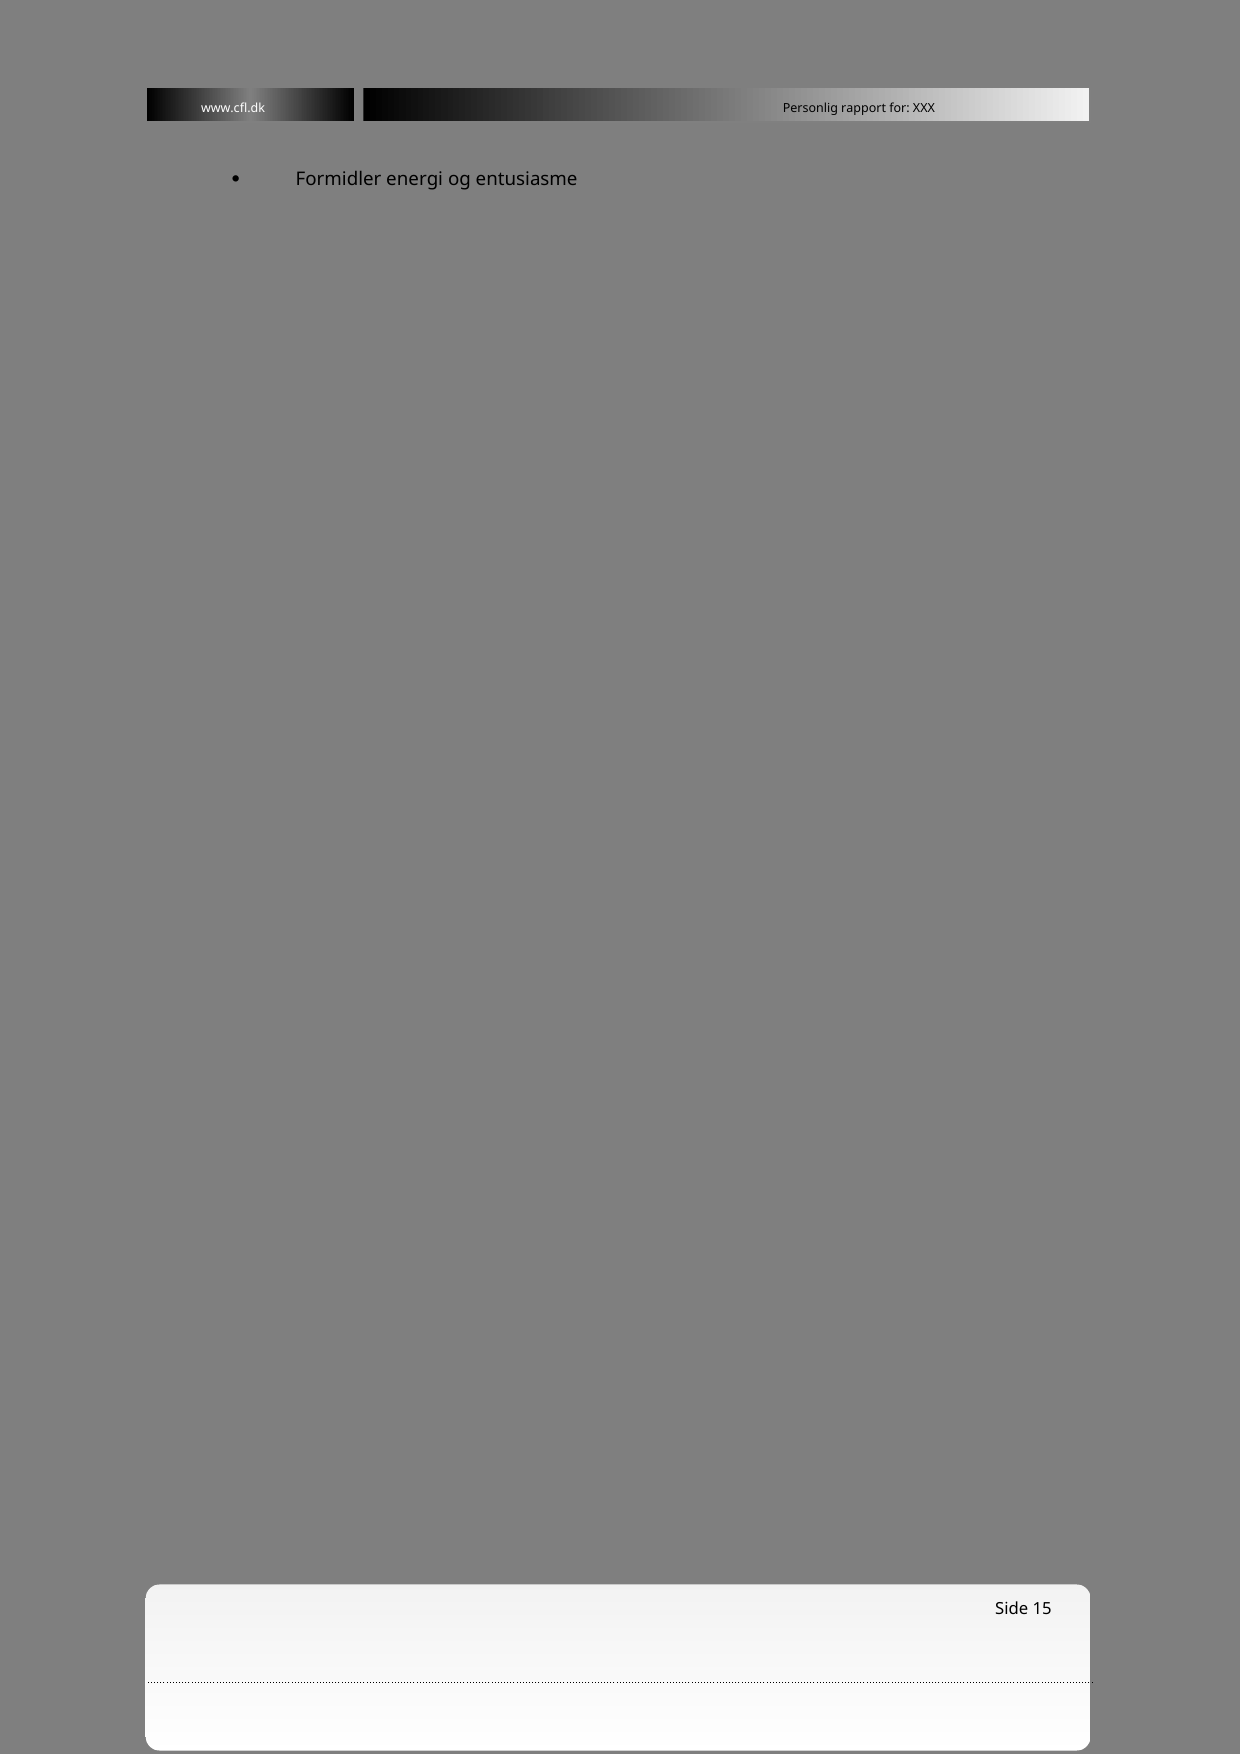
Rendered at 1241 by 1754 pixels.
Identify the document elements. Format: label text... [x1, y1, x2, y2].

list Formidler energi og entusiasme [232, 165, 1051, 191]
